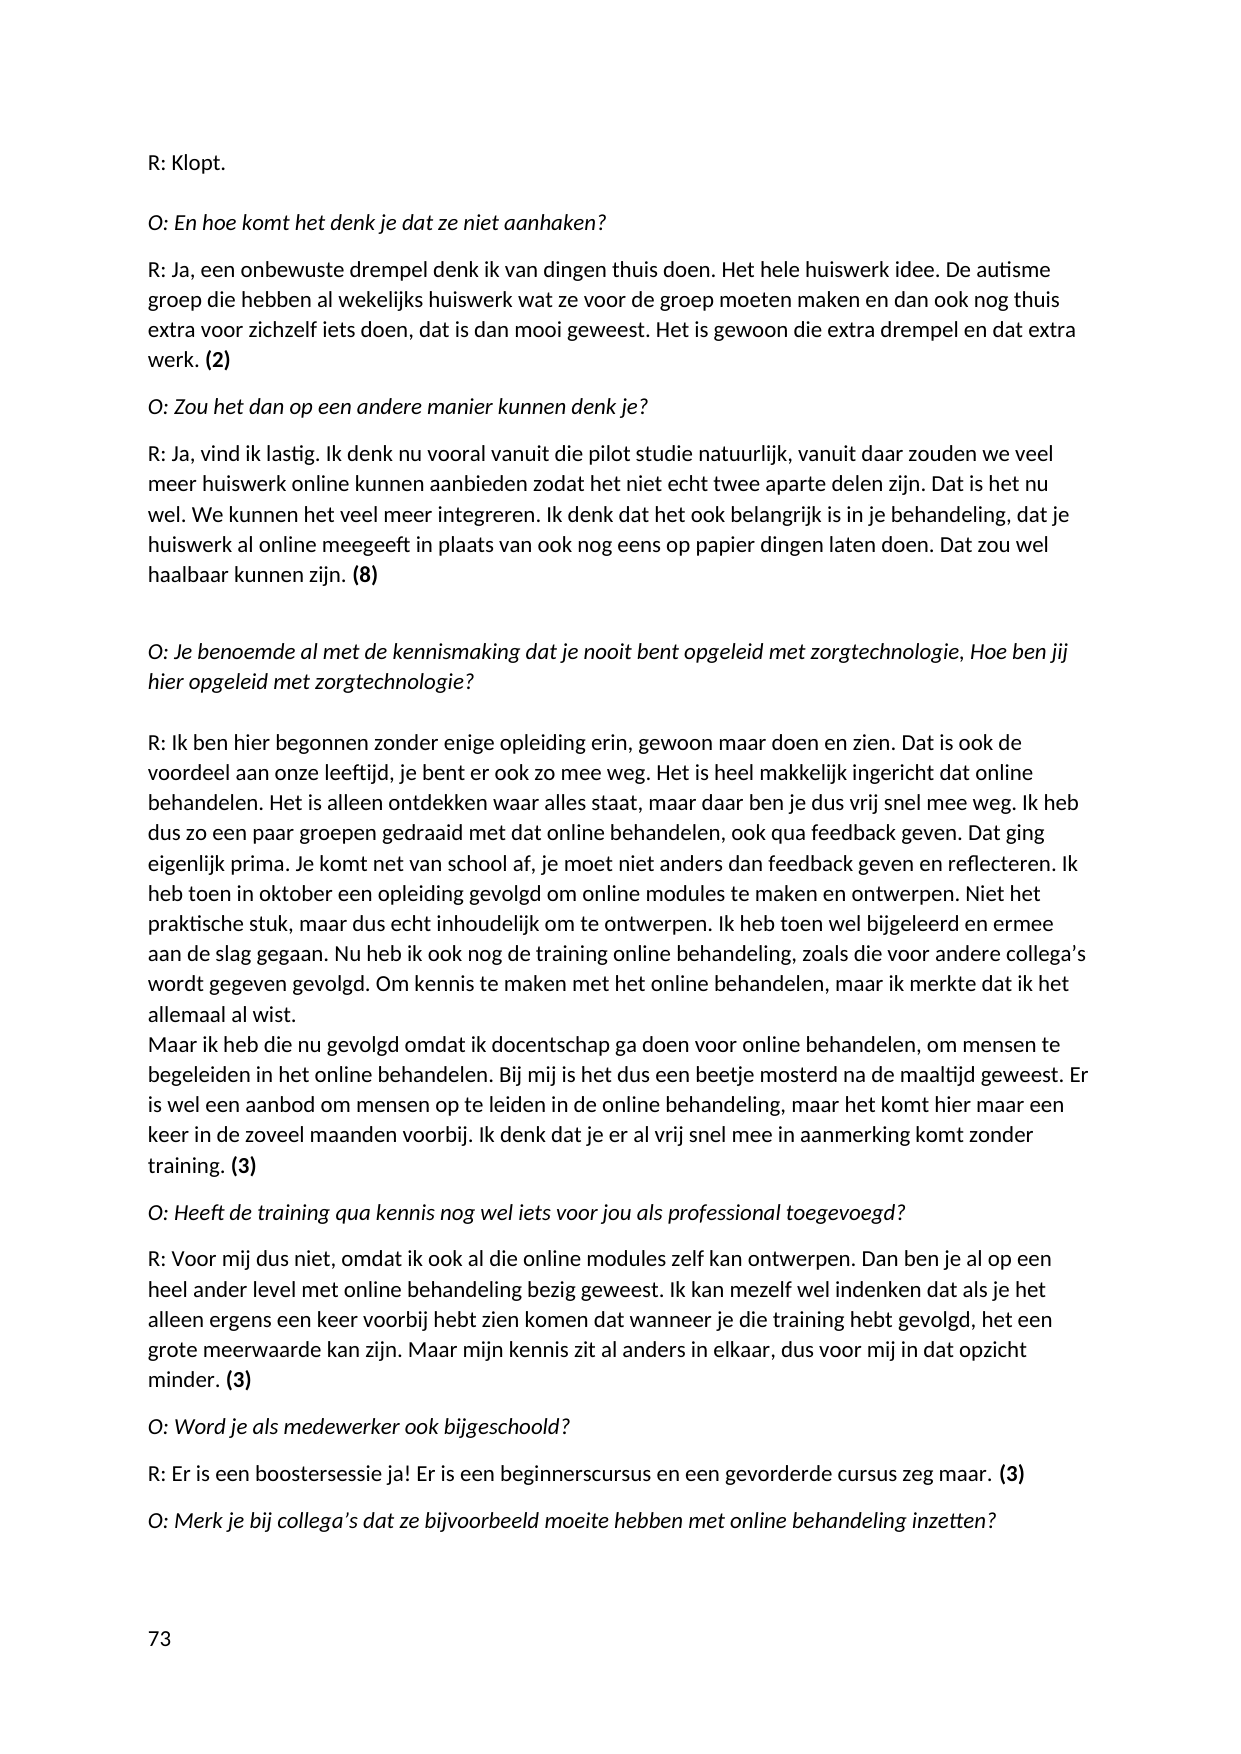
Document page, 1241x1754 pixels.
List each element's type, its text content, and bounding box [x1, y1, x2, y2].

text O: Word je als medewerker ook bijgeschoold? [148, 1412, 1093, 1440]
text O: Zou het dan op een andere manier kunnen denk je? [148, 392, 1093, 420]
text R: Voor mij dus niet, omdat ik ook al die online modules zelf kan ontwerpen. Dan ben je al op een heel ander level met online behandeling bezig geweest. Ik kan mezelf wel indenken dat als je het alleen ergens een keer voorbij hebt zien komen dat wanneer je die training hebt gevolgd, het een grote meerwaarde kan zijn. Maar mijn kennis zit al anders in elkaar, dus voor mij in dat opzicht minder. (3) [148, 1244, 1093, 1393]
text R: Ja, vind ik lastig. Ik denk nu vooral vanuit die pilot studie natuurlijk, vanuit daar zouden we veel meer huiswerk online kunnen aanbieden zodat het niet echt twee aparte delen zijn. Dat is het nu wel. We kunnen het veel meer integreren. Ik denk dat het ook belangrijk is in je behandeling, dat je huiswerk al online meegeeft in plaats van ook nog eens op papier dingen laten doen. Dat zou wel haalbaar kunnen zijn. (8) [148, 439, 1093, 618]
text O: Heeft de training qua kennis nog wel iets voor jou als professional toegevoegd? [148, 1198, 1093, 1226]
text R: Er is een boostersessie ja! Er is een beginnerscursus en een gevorderde cursus zeg maar. (3) [148, 1459, 1093, 1487]
text O: Je benoemde al met de kennismaking dat je nooit bent opgeleid met zorgtechnologie, Hoe ben jij hier opgeleid met zorgtechnologie? R: Ik ben hier begonnen zonder enige opleiding erin, gewoon maar doen en zien. Dat is ook de voordeel aan onze leeftijd, je bent er ook zo mee weg. Het is heel makkelijk ingericht dat online behandelen. Het is alleen ontdekken waar alles staat, maar daar ben je dus vrij snel mee weg. Ik heb dus zo een paar groepen gedraaid met dat online behandelen, ook qua feedback geven. Dat ging eigenlijk prima. Je komt net van school af, je moet niet anders dan feedback geven en reflecteren. Ik heb toen in oktober een opleiding gevolgd om online modules te maken en ontwerpen. Niet het praktische stuk, maar dus echt inhoudelijk om te ontwerpen. Ik heb toen wel bijgeleerd en ermee aan de slag gegaan. Nu heb ik ook nog de training online behandeling, zoals die voor andere collega’s wordt gegeven gevolgd. Om kennis te maken met het online behandelen, maar ik merkte dat ik het allemaal al wist. Maar ik heb die nu gevolgd omdat ik docentschap ga doen voor online behandelen, om mensen te begeleiden in het online behandelen. Bij mij is het dus een beetje mosterd na de maaltijd geweest. Er is wel een aanbod om mensen op te leiden in de online behandeling, maar het komt hier maar een keer in de zoveel maanden voorbij. Ik denk dat je er al vrij snel mee in aanmerking komt zonder training. (3) [148, 637, 1093, 1179]
text R: Ja, een onbewuste drempel denk ik van dingen thuis doen. Het hele huiswerk idee. De autisme groep die hebben al wekelijks huiswerk wat ze voor de groep moeten maken en dan ook nog thuis extra voor zichzelf iets doen, dat is dan mooi geweest. Het is gewoon die extra drempel en dat extra werk. (2) [148, 255, 1093, 373]
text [148, 148, 1093, 236]
text O: Merk je bij collega’s dat ze bijvoorbeeld moeite hebben met online behandeling inzetten? [148, 1506, 1093, 1534]
